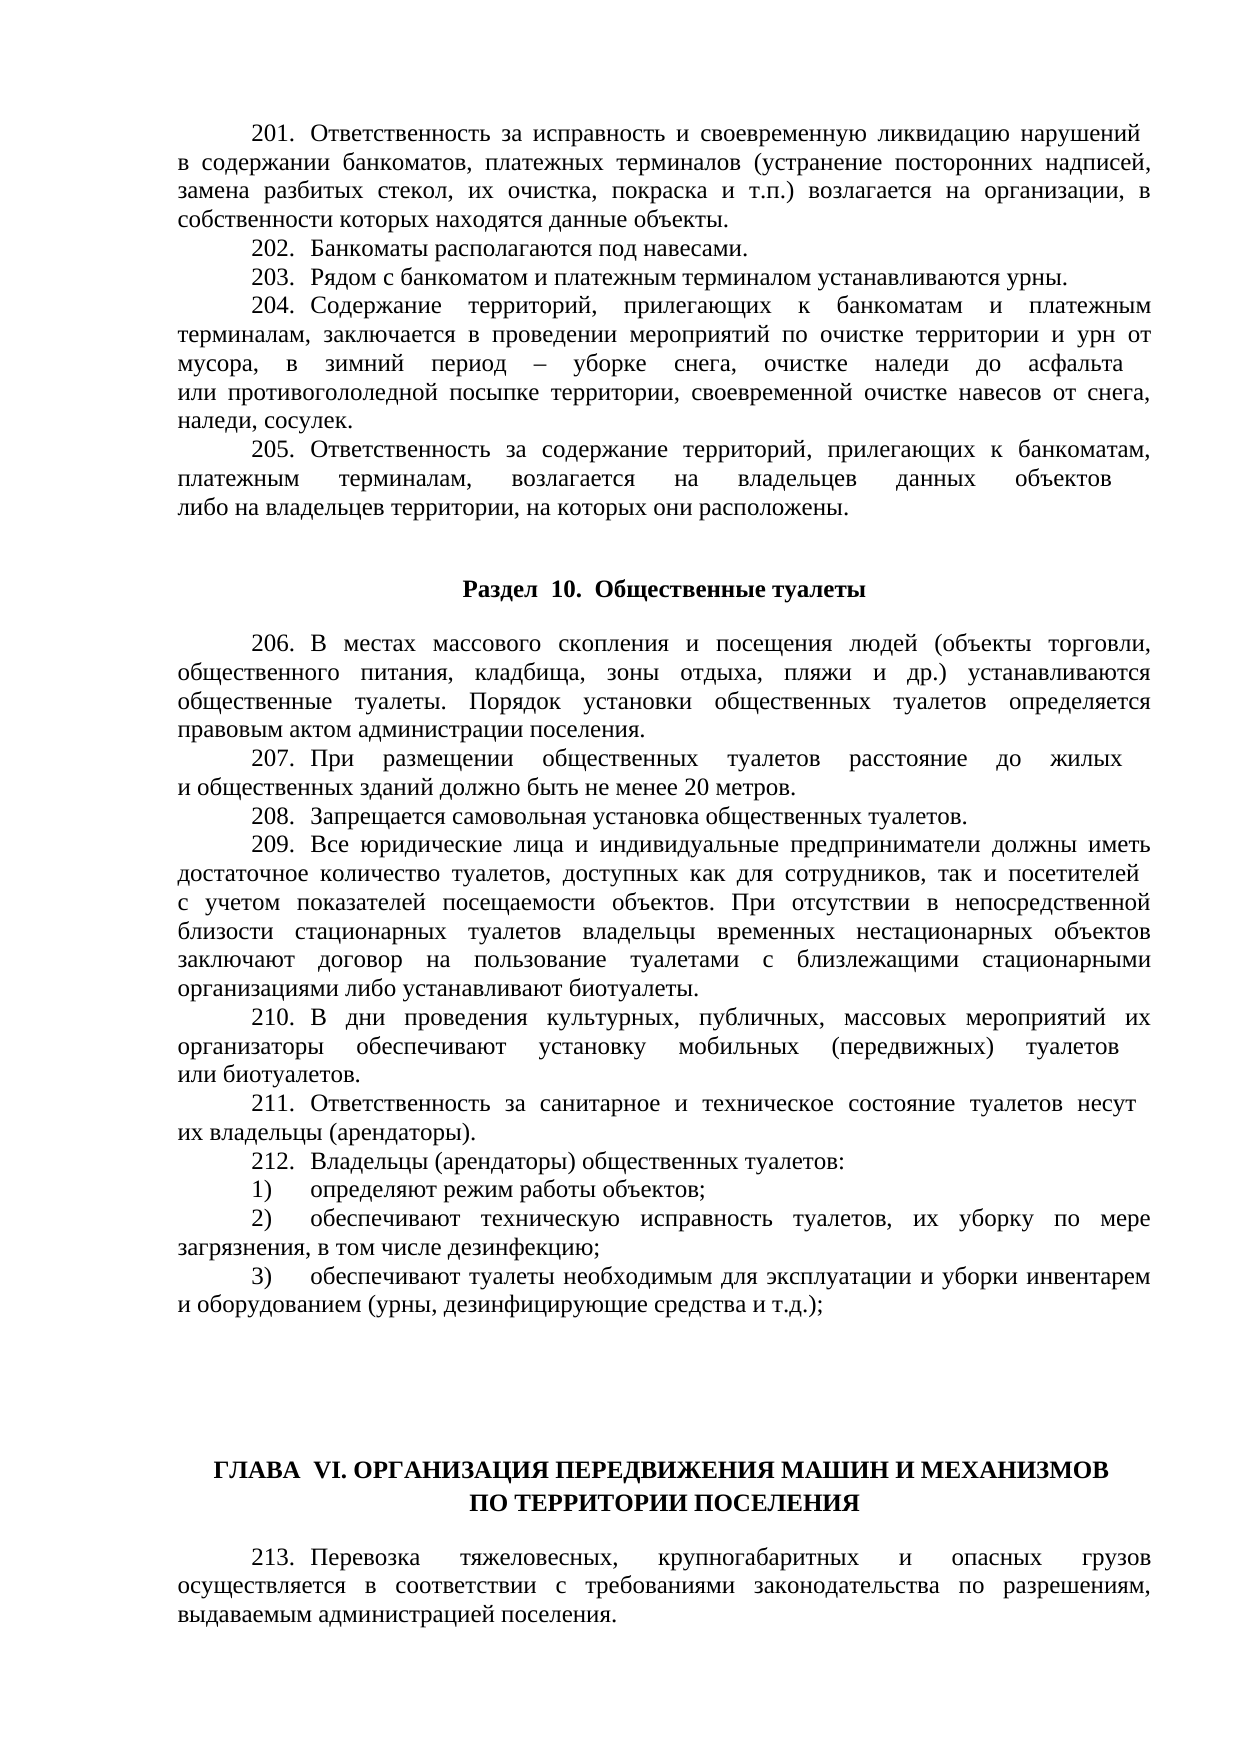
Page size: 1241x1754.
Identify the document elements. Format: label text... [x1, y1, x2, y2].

list В местах массового скопления и посещения людей (объекты торговли, общественного питания, кладбища, зоны отдыха, пляжи и др.) устанавливаются общественные туалеты. Порядок установки общественных туалетов определяется правовым актом администрации поселения. [177, 628, 1152, 743]
list Содержание территорий, прилегающих к банкоматам и платежным терминалам, заключается в проведении мероприятий по очистке территории и урн от мусора, в зимний период – уборке снега, очистке наледи до асфальта или противогололедной посыпке территории, своевременной очистке навесов от снега, наледи, сосулек. [177, 291, 1152, 434]
list определяют режим работы объектов; [177, 1174, 1152, 1203]
list Ответственность за содержание территорий, прилегающих к банкоматам, платежным терминалам, возлагается на владельцев данных объектов либо на владельцев территории, на которых они расположены. [177, 434, 1152, 521]
list Ответственность за санитарное и техническое состояние туалетов несут их владельцы (арендаторы). [177, 1088, 1152, 1146]
list Все юридические лица и индивидуальные предприниматели должны иметь достаточное количество туалетов, доступных как для сотрудников, так и посетителей с учетом показателей посещаемости объектов. При отсутствии в непосредственной близости стационарных туалетов владельцы временных нестационарных объектов заключают договор на пользование туалетами с близлежащими стационарными организациями либо устанавливают биотуалеты. [177, 829, 1152, 1002]
list обеспечивают туалеты необходимым для эксплуатации и уборки инвентарем и оборудованием (урны, дезинфицирующие средства и т.д.); [177, 1261, 1152, 1318]
list При размещении общественных туалетов расстояние до жилых и общественных зданий должно быть не менее 20 метров. [177, 743, 1152, 801]
text глава VI. Организация передвижения машин и механизмов по территории ПОселения [177, 1455, 1152, 1517]
list Запрещается самовольная установка общественных туалетов. [177, 801, 1152, 829]
list Ответственность за исправность и своевременную ликвидацию нарушений в содержании банкоматов, платежных терминалов (устранение посторонних надписей, замена разбитых стекол, их очистка, покраска и т.п.) возлагается на организации, в собственности которых находятся данные объекты. [177, 118, 1152, 233]
list обеспечивают техническую исправность туалетов, их уборку по мере загрязнения, в том числе дезинфекцию; [177, 1203, 1152, 1261]
text Раздел 10. Общественные туалеты [177, 574, 1152, 603]
list Рядом с банкоматом и платежным терминалом устанавливаются урны. [177, 262, 1152, 291]
list В дни проведения культурных, публичных, массовых мероприятий их организаторы обеспечивают установку мобильных (передвижных) туалетов или биотуалетов. [177, 1002, 1152, 1088]
list Владельцы (арендаторы) общественных туалетов: [177, 1146, 1152, 1174]
list Банкоматы располагаются под навесами. [177, 233, 1152, 262]
list Перевозка тяжеловесных, крупногабаритных и опасных грузов осуществляется в соответствии с требованиями законодательства по разрешениям, выдаваемым администрацией поселения. [177, 1542, 1152, 1628]
